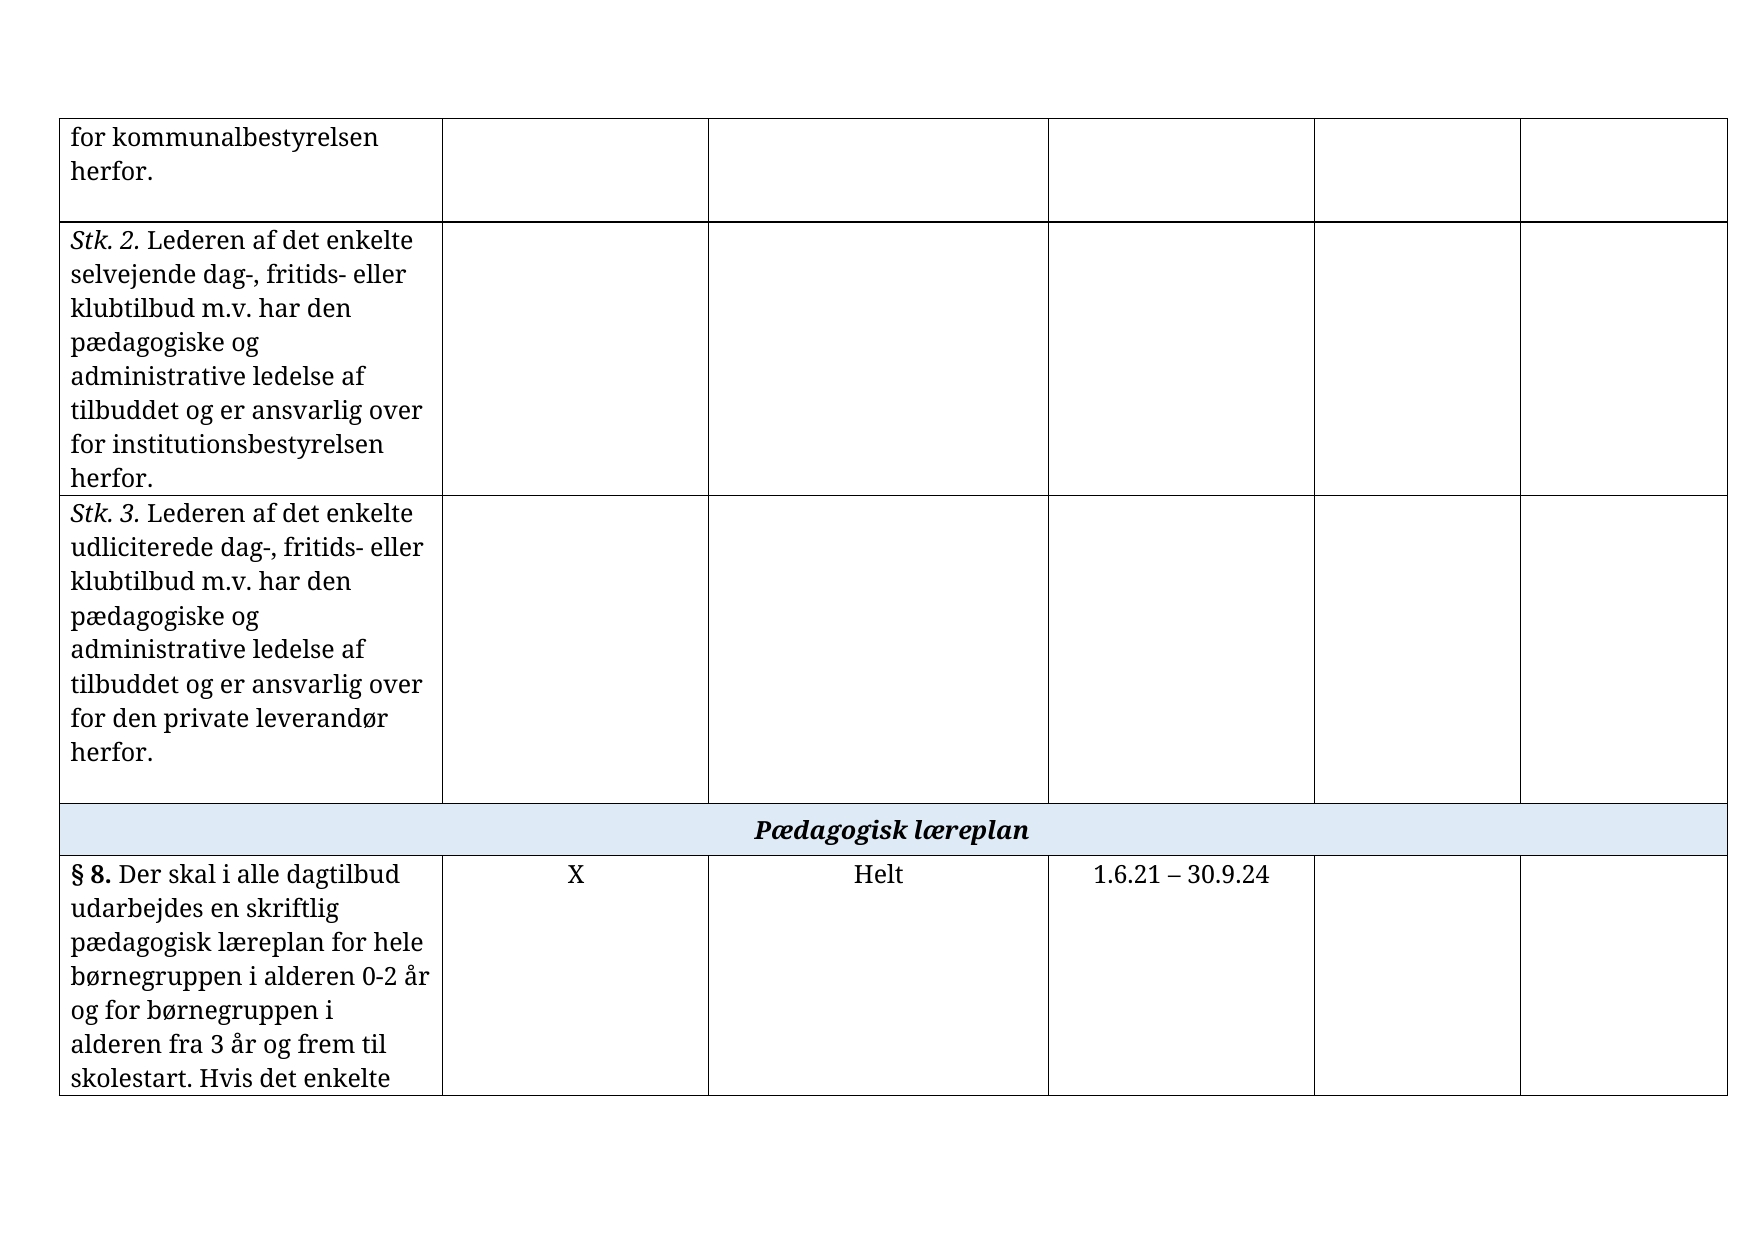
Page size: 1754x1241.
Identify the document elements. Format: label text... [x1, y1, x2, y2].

table_cell [1315, 496, 1520, 802]
table_cell [1049, 496, 1314, 802]
table_cell [1521, 496, 1727, 802]
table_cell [60, 856, 442, 1095]
table_cell [1315, 119, 1520, 221]
table_cell [1521, 223, 1727, 495]
table_cell [1049, 223, 1314, 495]
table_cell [60, 119, 442, 221]
table_cell Stk. 2. Lederen af det enkelte selvejende dag-, fritids- eller klubtilbud m.v. har den pædagogiske og administrative ledelse af tilbuddet og er ansvarlig over for institutionsbestyrelsen herfor. [60, 223, 442, 495]
table_cell 1.6.21 – 30.9.24 [1049, 856, 1314, 1095]
table_cell Pædagogisk læreplan [60, 804, 1727, 855]
table_cell [1521, 119, 1727, 221]
table_cell [709, 223, 1048, 495]
table_cell [443, 223, 708, 495]
table_cell [709, 119, 1048, 221]
table_cell [1315, 223, 1520, 495]
table_cell [443, 496, 708, 802]
table_cell Helt [709, 856, 1048, 1095]
table_cell [1521, 856, 1727, 1095]
table_cell Stk. 3. Lederen af det enkelte udliciterede dag-, fritids- eller klubtilbud m.v. har den pædagogiske og administrative ledelse af tilbuddet og er ansvarlig over for den private leverandør herfor. [60, 496, 442, 802]
table_cell X [443, 856, 708, 1095]
table_cell [1049, 119, 1314, 221]
table_cell [443, 119, 708, 221]
table_cell [1315, 856, 1520, 1095]
table_cell [709, 496, 1048, 802]
